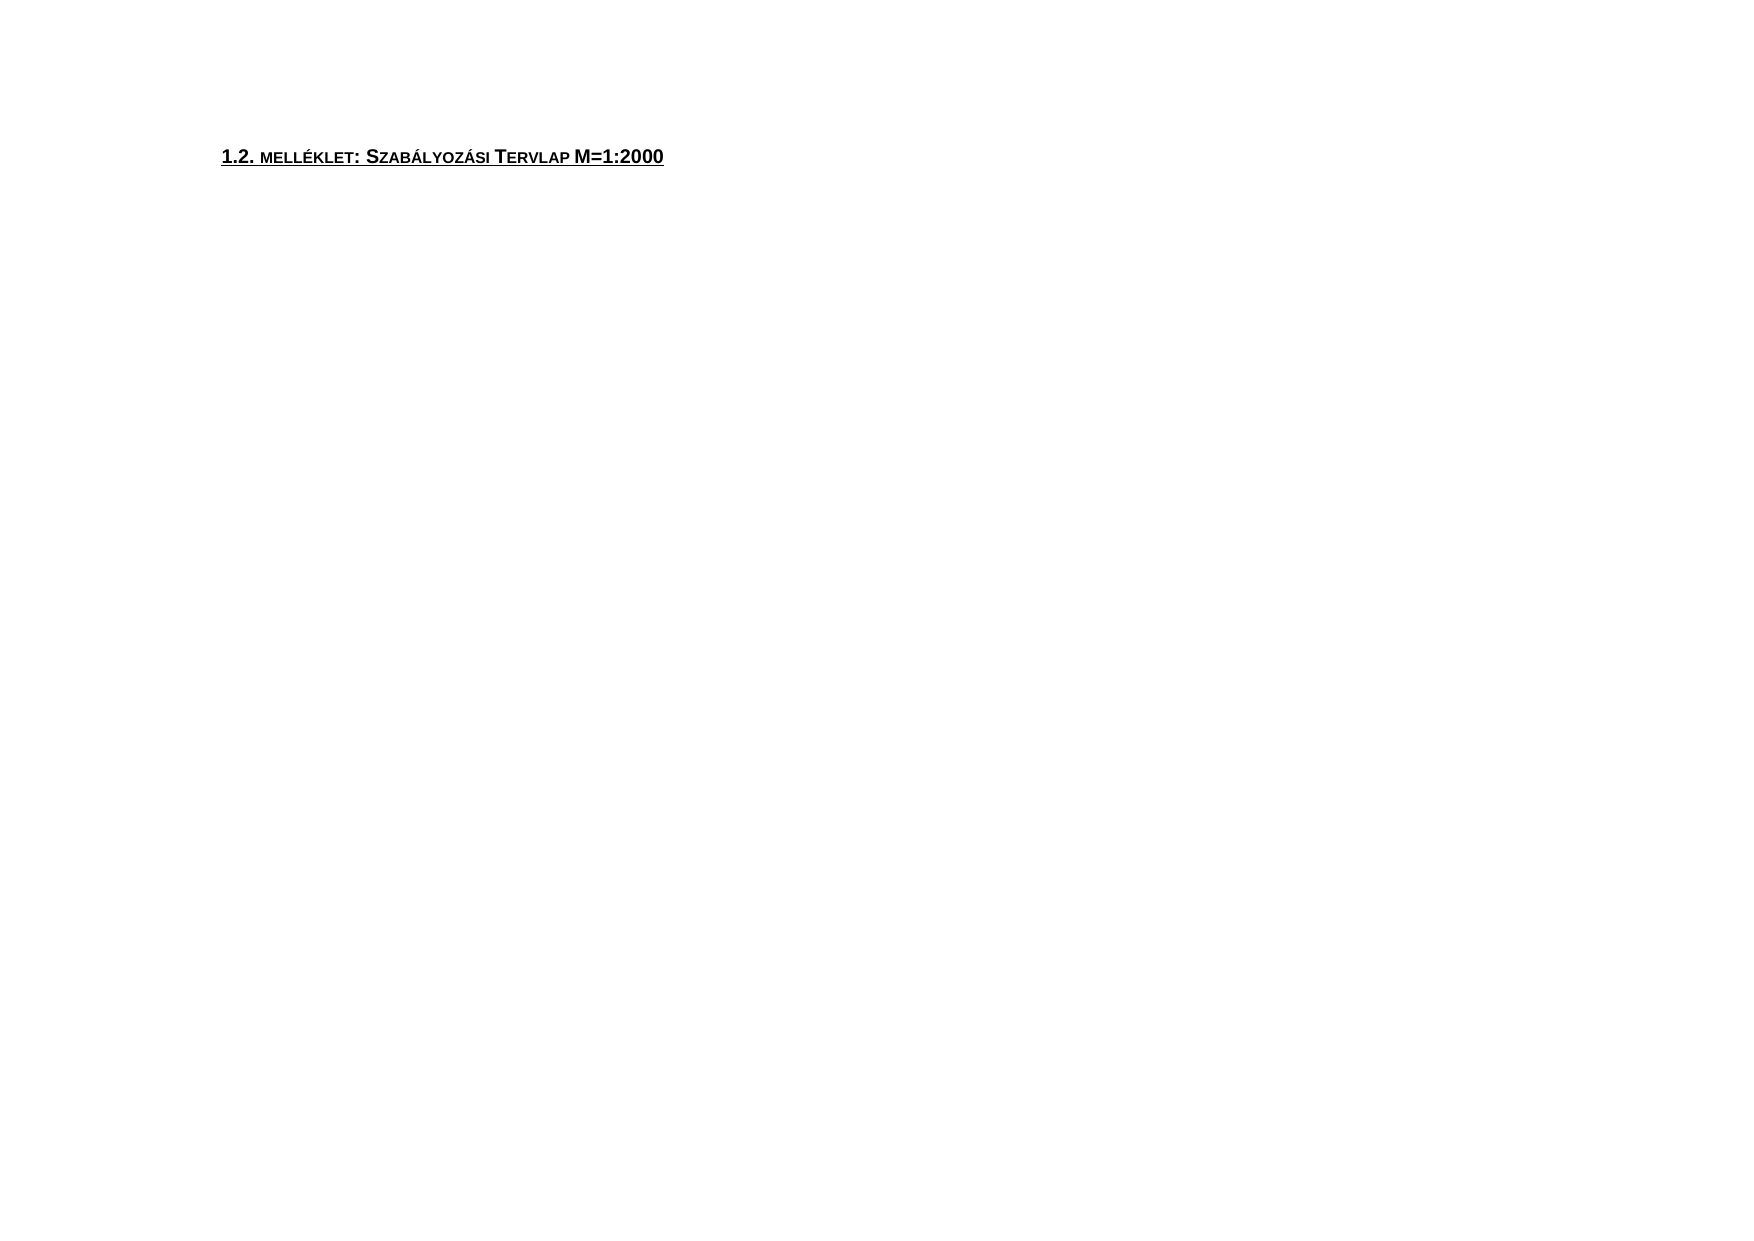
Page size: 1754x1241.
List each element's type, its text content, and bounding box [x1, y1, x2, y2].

text 1.2. MELLÉKLET: SZABÁLYOZÁSI TERVLAP M=1:2000 [148, 148, 1606, 167]
